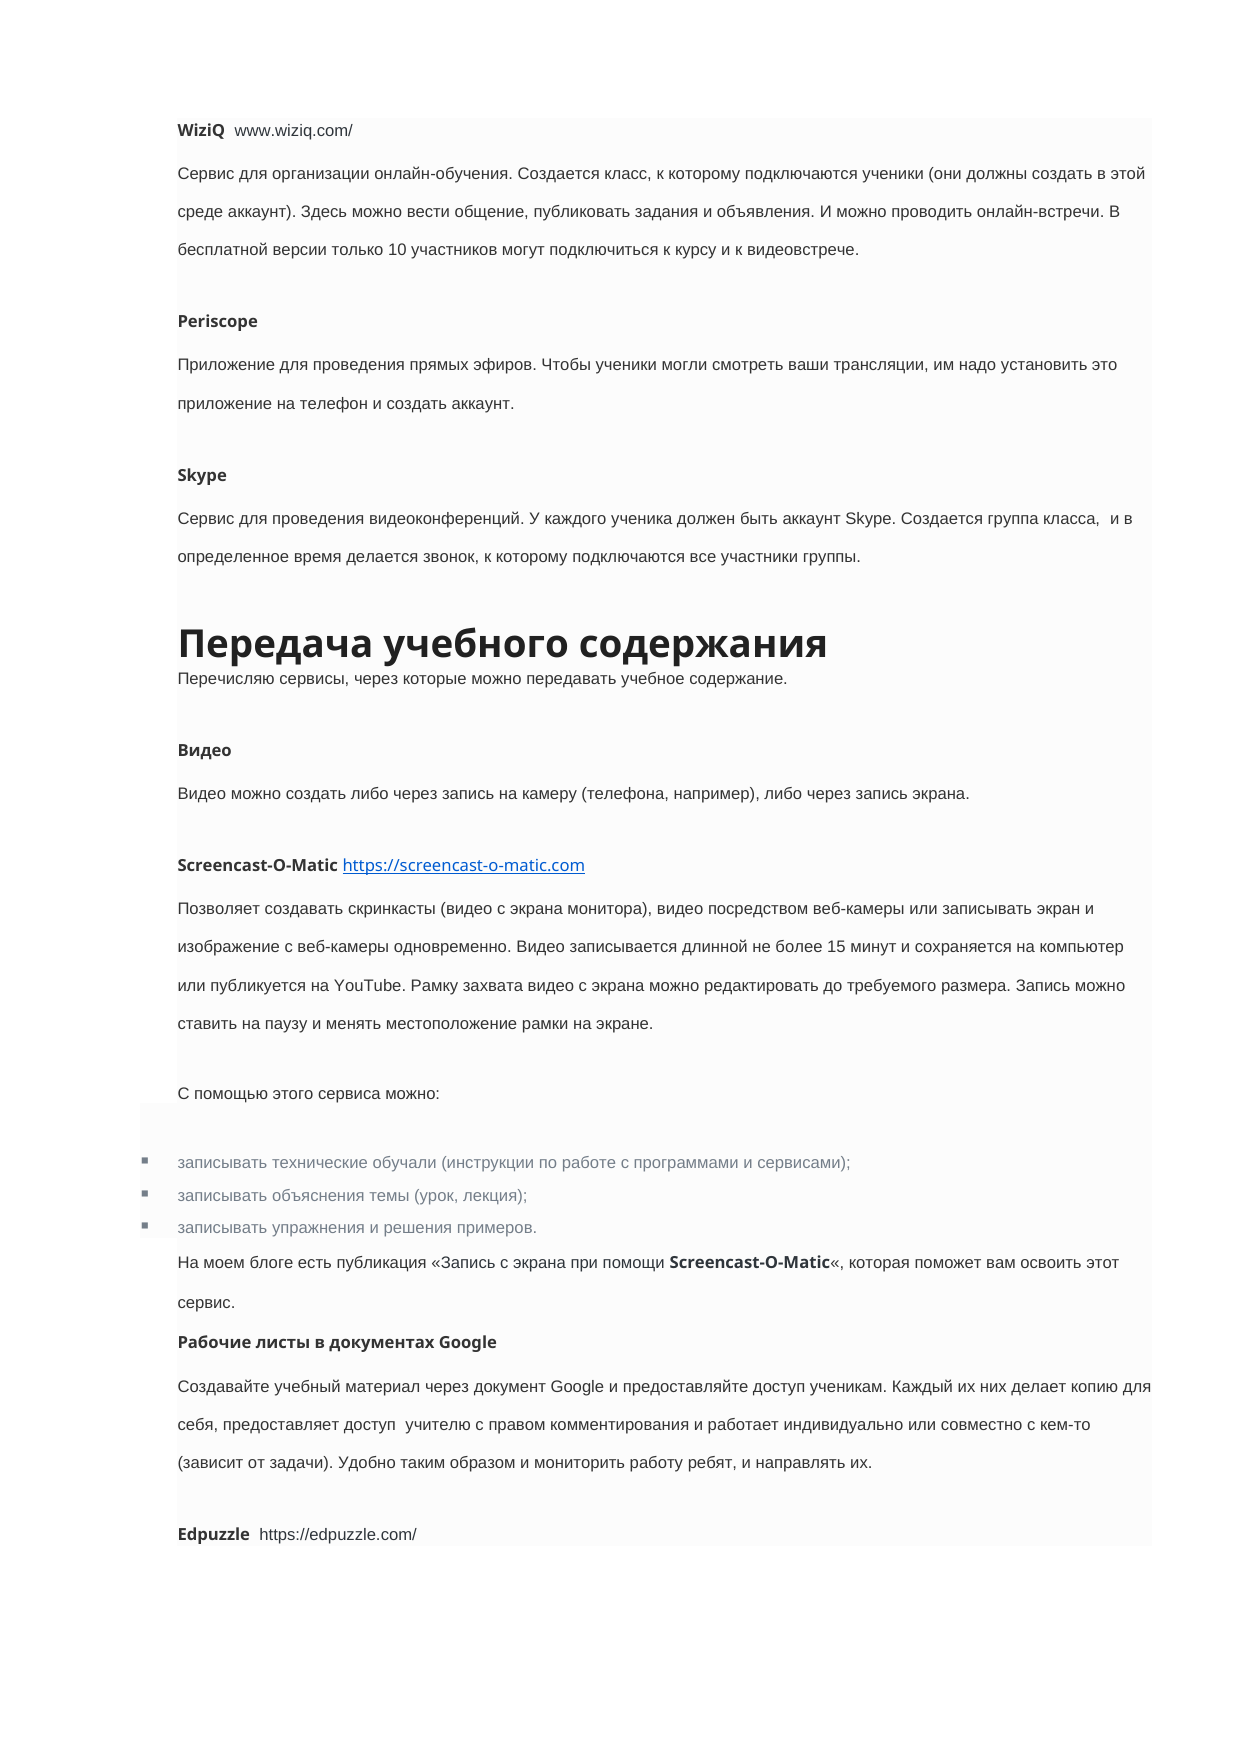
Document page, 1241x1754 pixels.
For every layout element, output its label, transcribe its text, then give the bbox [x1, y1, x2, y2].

list записывать упражнения и решения примеров. [140, 1218, 1152, 1238]
text Приложение для проведения прямых эфиров. Чтобы ученики могли смотреть ваши трансляции, им надо установить это приложение на телефон и создать аккаунт. [177, 355, 1152, 413]
list записывать объяснения темы (урок, лекция); [140, 1186, 1152, 1206]
text Видео можно создать либо через запись на камеру (телефона, например), либо через запись экрана. [177, 784, 1152, 803]
text Skype [177, 463, 1152, 486]
text WiziQ www.wiziq.com/ [177, 118, 1152, 141]
text Создавайте учебный материал через документ Google и предоставляйте доступ ученикам. Каждый их них делает копию для себя, предоставляет доступ учителю с правом комментирования и работает индивидуально или совместно с кем-то (зависит от задачи). Удобно таким образом и мониторить работу ребят, и направлять их. [177, 1377, 1152, 1472]
text Передача учебного содержания [177, 616, 1152, 669]
text Перечисляю сервисы, через которые можно передавать учебное содержание. [177, 669, 1152, 688]
text Рабочие листы в документах Google [177, 1331, 1152, 1354]
list записывать технические обучали (инструкции по работе с программами и сервисами); [140, 1153, 1152, 1173]
text Видео [177, 738, 1152, 761]
text Позволяет создавать скринкасты (видео с экрана монитора), видео посредством веб-камеры или записывать экран и изображение с веб-камеры одновременно. Видео записывается длинной не более 15 минут и сохраняется на компьютер или публикуется на YouTube. Рамку захвата видео с экрана можно редактировать до требуемого размера. Запись можно ставить на паузу и менять местоположение рамки на экране. [177, 899, 1152, 1033]
text С помощью этого сервиса можно: [177, 1083, 1152, 1103]
text Screencast-O-Matic https://screencast-o-matic.com [177, 853, 1152, 876]
text На моем блоге есть публикация «Запись с экрана при помощи Screencast-O-Matic«, которая поможет вам освоить этот сервис. [177, 1251, 1152, 1312]
text Сервис для организации онлайн-обучения. Создается класс, к которому подключаются ученики (они должны создать в этой среде аккаунт). Здесь можно вести общение, публиковать задания и объявления. И можно проводить онлайн-встречи. В бесплатной версии только 10 участников могут подключиться к курсу и к видеовстрече. [177, 163, 1152, 259]
text Edpuzzle https://edpuzzle.com/ [177, 1523, 1152, 1546]
text Periscope [177, 310, 1152, 332]
text Сервис для проведения видеоконференций. У каждого ученика должен быть аккаунт Skype. Создается группа класса, и в определенное время делается звонок, к которому подключаются все участники группы. [177, 508, 1152, 566]
